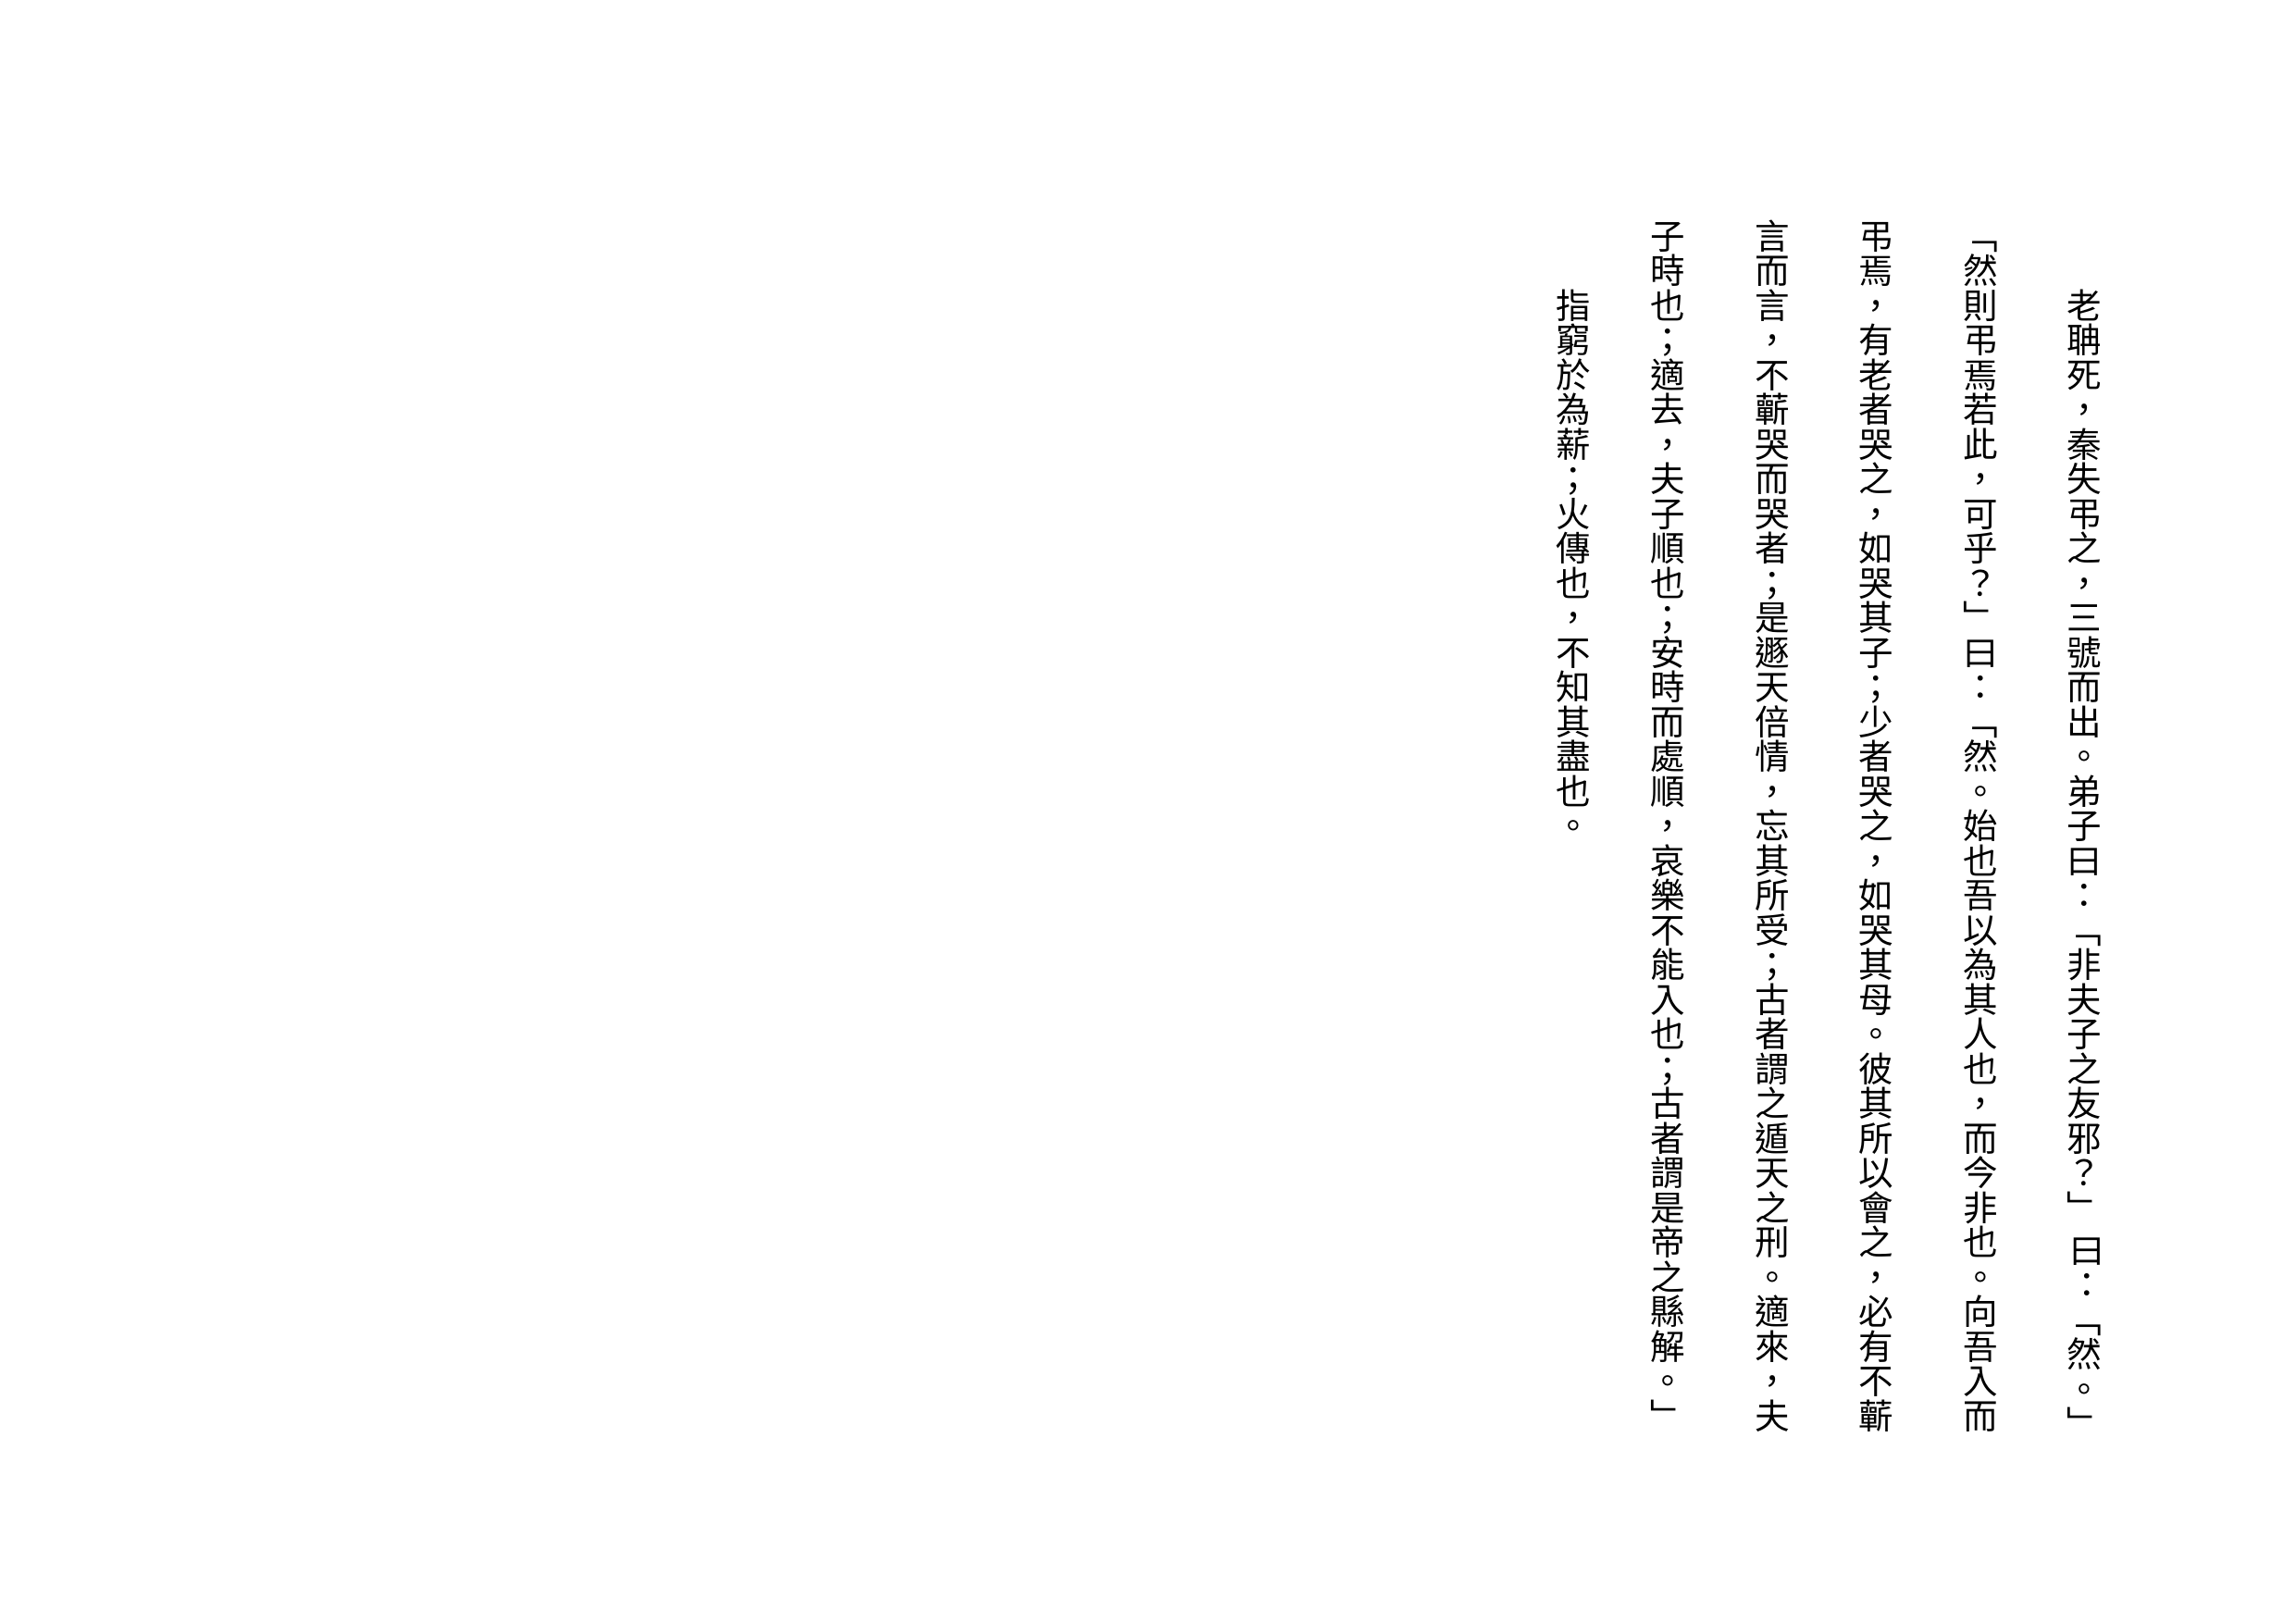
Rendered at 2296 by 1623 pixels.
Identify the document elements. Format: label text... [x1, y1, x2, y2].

text 老聃死，秦失弔之，三號而出。弟子曰：﹁非夫子之友邪？﹂ 曰：﹁然。﹂﹁然則弔焉若此，可乎？﹂曰：﹁然。始也吾以為其人也，而今非也。向吾入而弔焉，有老者哭之，如哭其子；少者哭之，如哭其母。彼其所以會之，必有不蘄言而言，不蘄哭而哭者；是遯天倍情，忘其所受；古者謂之遁天之刑。適來，夫子時也；適去，夫子順也；安時而處順，哀樂不能入也；古者謂是帝之縣解。﹂ [1633, 218, 2119, 1443]
text 指窮於為薪；火傳也，不知其盡也。 [1539, 218, 1608, 1443]
